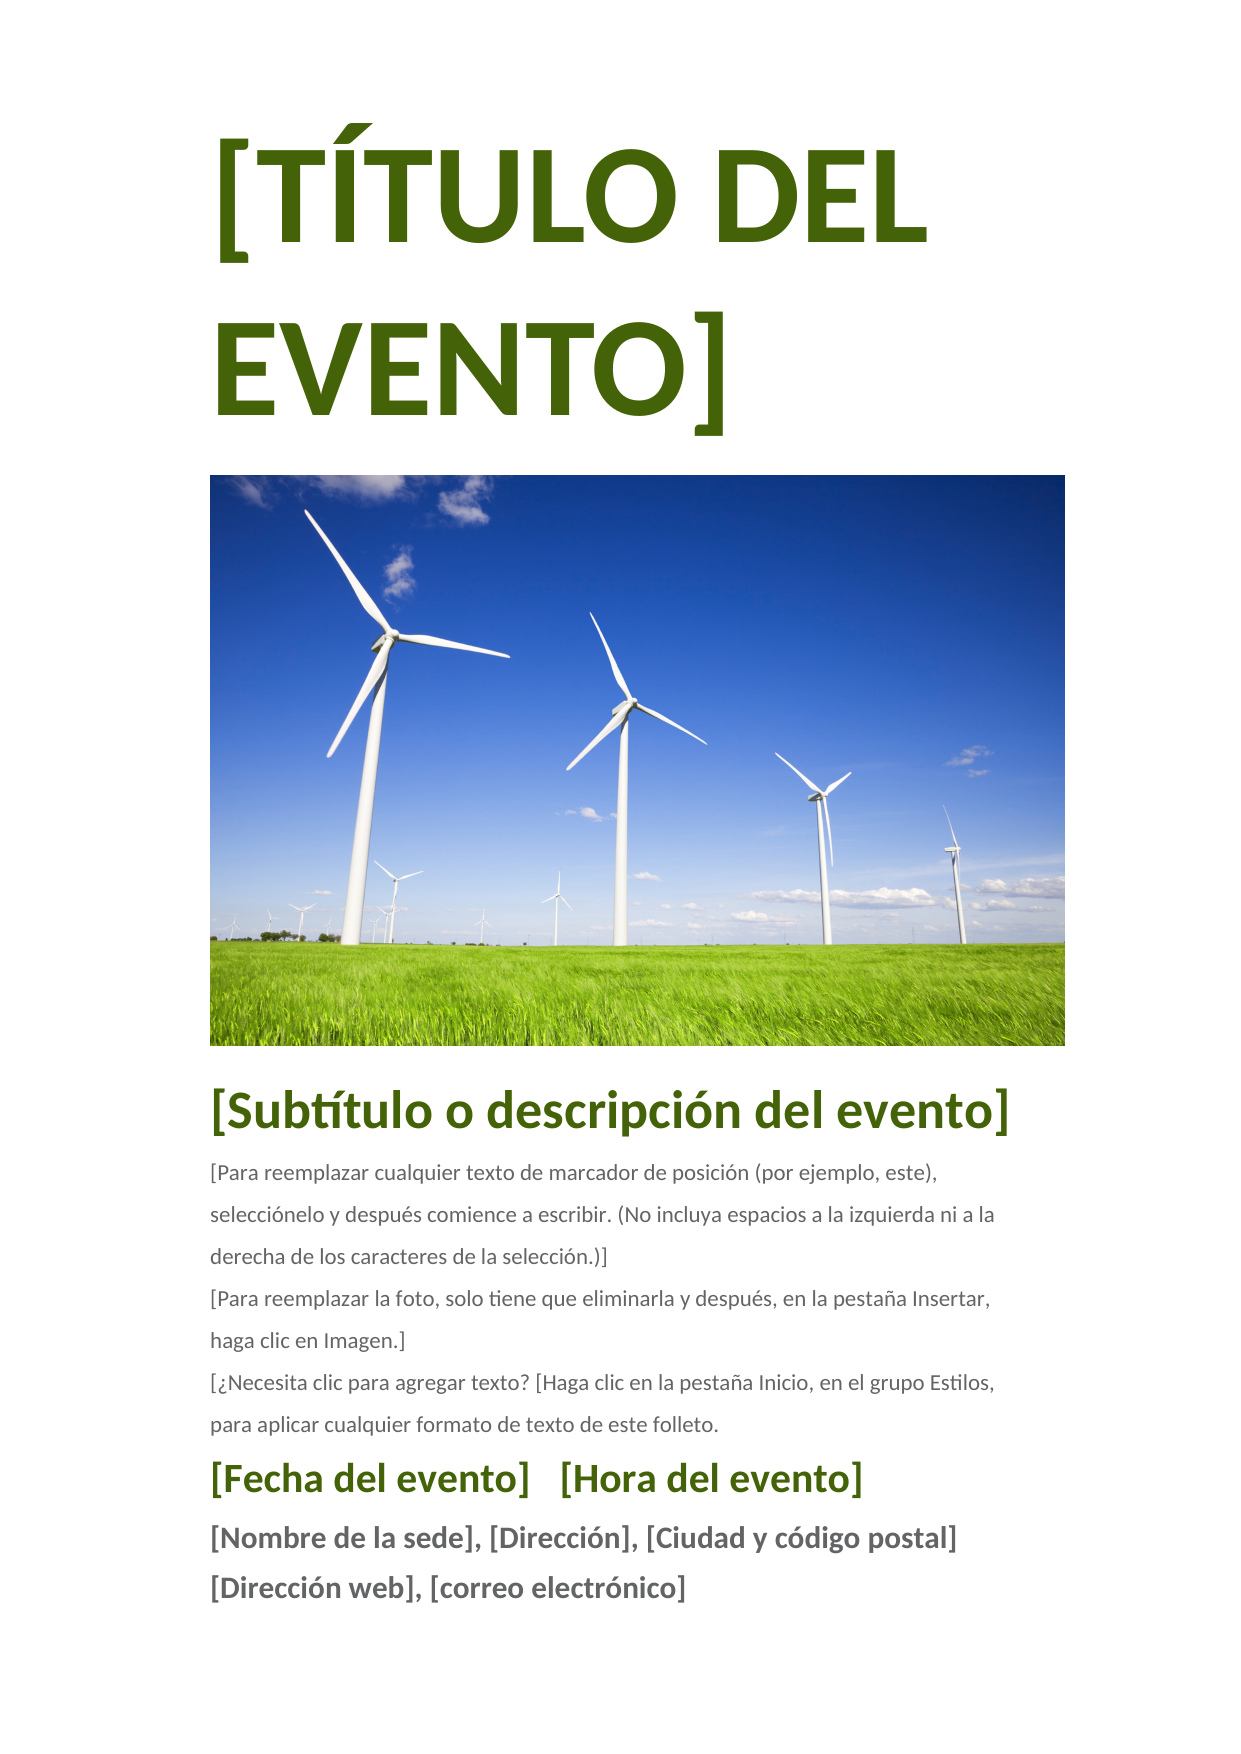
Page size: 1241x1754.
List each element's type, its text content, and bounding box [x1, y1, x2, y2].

text [Para reemplazar cualquier texto de marcador de posición (por ejemplo, este), selecciónelo y después comience a escribir. (No incluya espacios a la izquierda ni a la derecha de los caracteres de la selección.)] [210, 1158, 1030, 1271]
text [Para reemplazar la foto, solo tiene que eliminarla y después, en la pestaña Insertar, haga clic en Imagen.] [210, 1284, 1030, 1354]
text [¿Necesita clic para agregar texto? [Haga clic en la pestaña Inicio, en el grupo Estilos, para aplicar cualquier formato de texto de este folleto. [210, 1368, 1030, 1438]
subtitle [Subtítulo o descripción del evento] [210, 1076, 1030, 1142]
picture [210, 475, 1065, 1046]
text [Fecha del evento] [Hora del evento] [210, 1452, 1030, 1503]
text [Dirección web], [correo electrónico] [210, 1568, 1030, 1606]
text [Nombre de la sede], [Dirección], [Ciudad y código postal] [210, 1518, 1030, 1557]
title [TÍTULO DEL EVENTO] [210, 105, 1030, 451]
